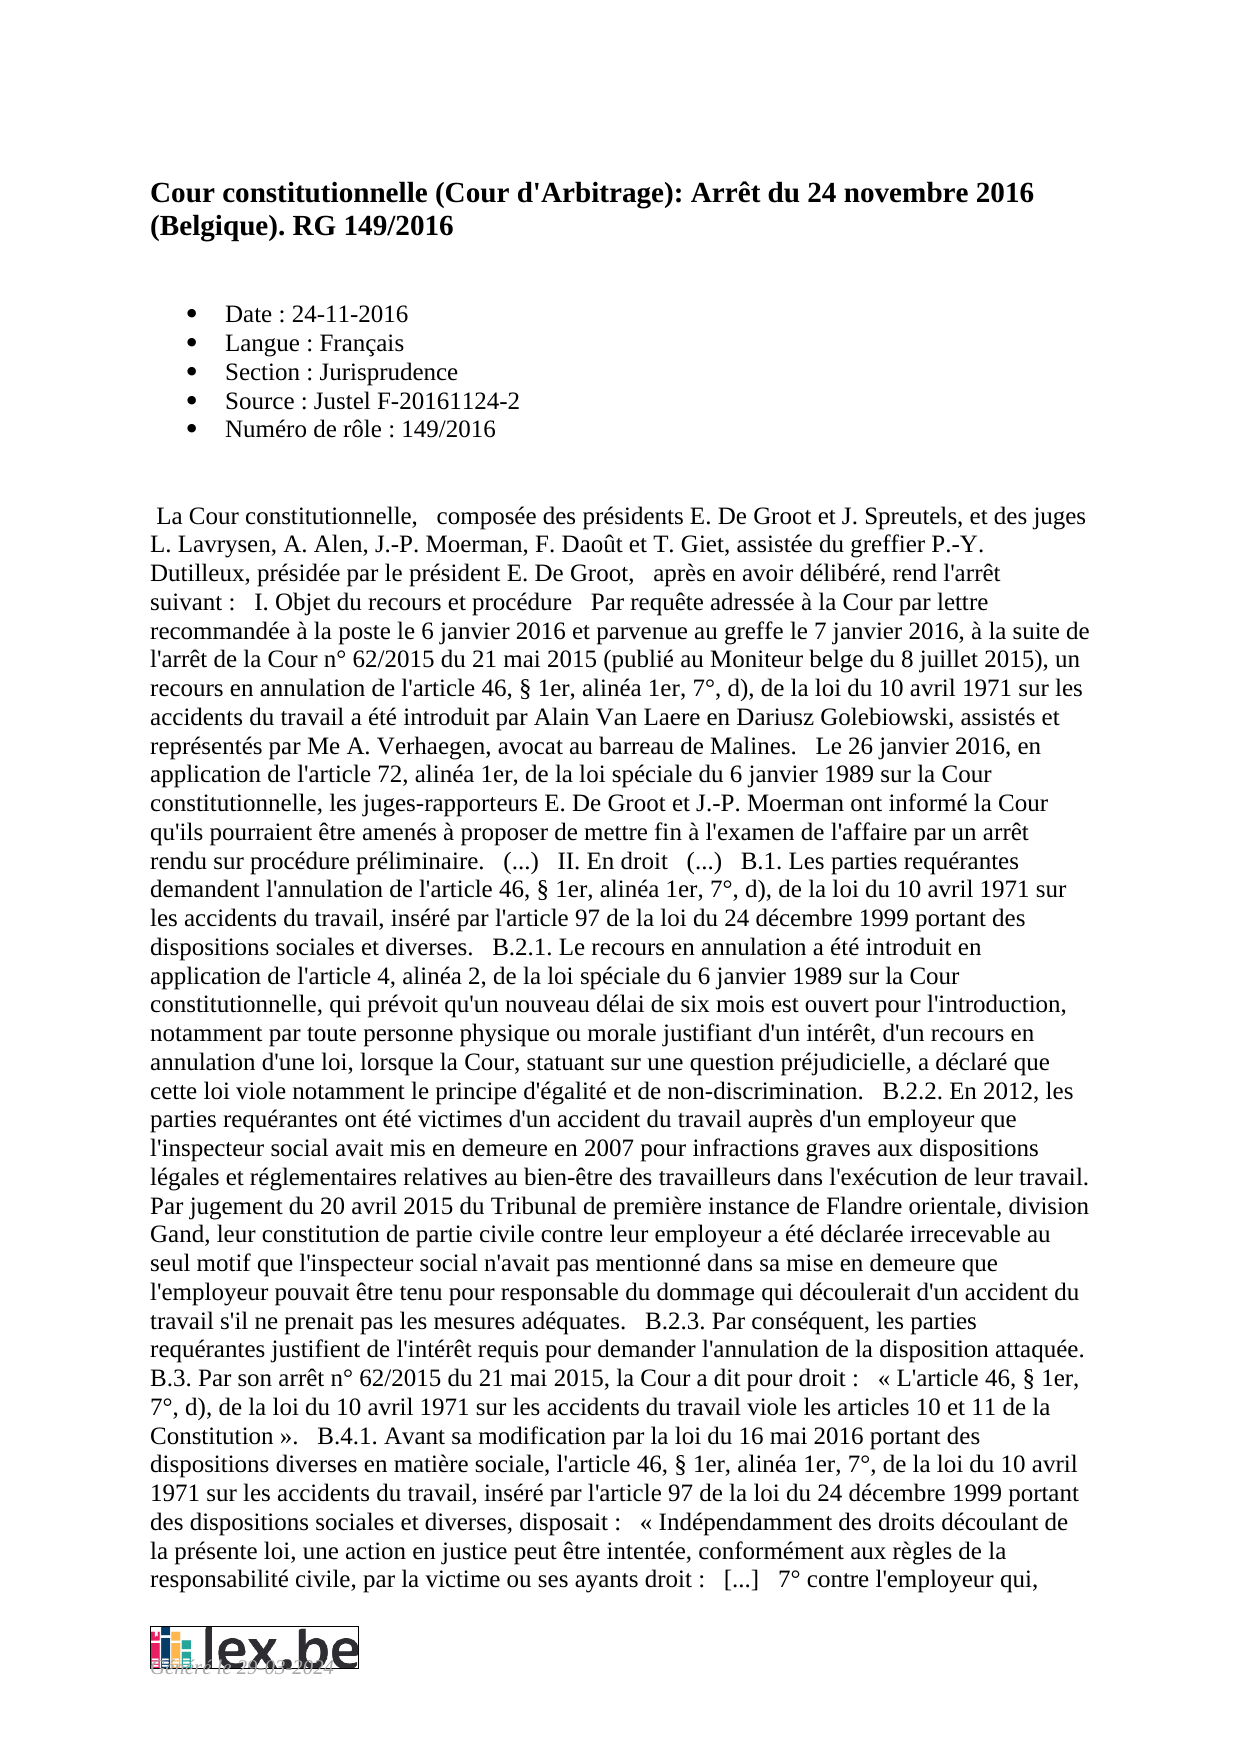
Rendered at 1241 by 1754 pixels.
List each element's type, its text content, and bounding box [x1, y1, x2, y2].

list Section : Jurisprudence [187, 357, 1090, 386]
list Numéro de rôle : 149/2016 [187, 414, 1090, 443]
list Date : 24-11-2016 [187, 299, 1090, 328]
list Langue : Français [187, 328, 1090, 357]
list Source : Justel F-20161124-2 [187, 386, 1090, 414]
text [150, 501, 1090, 1593]
picture [151, 1627, 358, 1668]
subtitle Cour constitutionnelle (Cour d'Arbitrage): Arrêt du 24 novembre 2016 (Belgique). RG 149/2016 [150, 175, 1090, 242]
